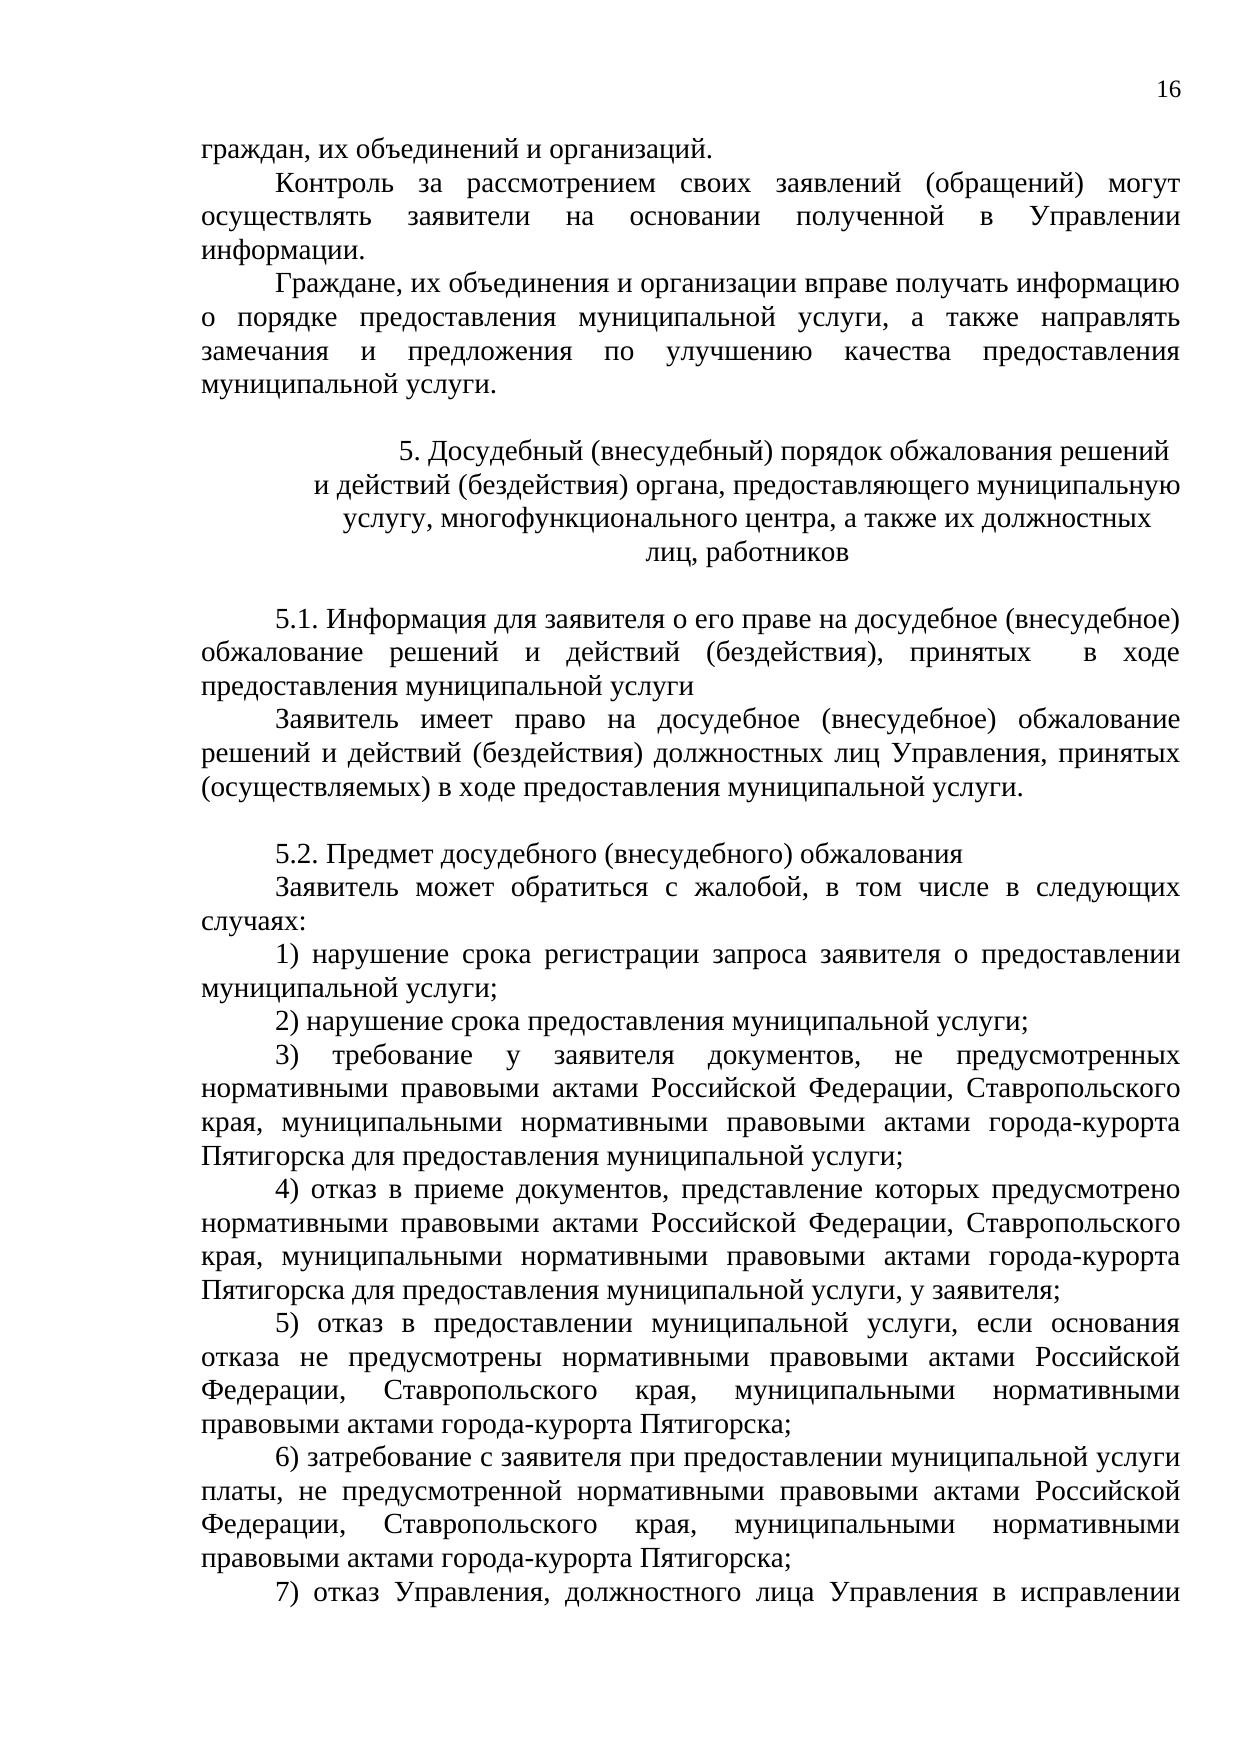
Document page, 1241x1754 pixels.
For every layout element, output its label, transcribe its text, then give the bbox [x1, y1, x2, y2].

text 6) затребование с заявителя при предоставлении муниципальной услуги платы, не предусмотренной нормативными правовыми актами Российской Федерации, Ставропольского края, муниципальными нормативными правовыми актами города-курорта Пятигорска; [201, 1439, 1181, 1574]
text Заявитель имеет право на досудебное (внесудебное) обжалование решений и действий (бездействия) должностных лиц Управления, принятых (осуществляемых) в ходе предоставления муниципальной услуги. [201, 702, 1181, 802]
text Контроль за рассмотрением своих заявлений (обращений) могут осуществлять заявители на основании полученной в Управлении информации. [201, 165, 1181, 266]
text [201, 1574, 1181, 1607]
text Заявитель может обратиться с жалобой, в том числе в следующих случаях: [201, 869, 1181, 936]
text Граждане, их объединения и организации вправе получать информацию о порядке предоставления муниципальной услуги, а также направлять замечания и предложения по улучшению качества предоставления муниципальной услуги. [201, 266, 1181, 400]
text 2) нарушение срока предоставления муниципальной услуги; [201, 1003, 1181, 1037]
text 3) требование у заявителя документов, не предусмотренных нормативными правовыми актами Российской Федерации, Ставропольского края, муниципальными нормативными правовыми актами города-курорта Пятигорска для предоставления муниципальной услуги; [201, 1037, 1181, 1171]
text 5) отказ в предоставлении муниципальной услуги, если основания отказа не предусмотрены нормативными правовыми актами Российской Федерации, Ставропольского края, муниципальными нормативными правовыми актами города-курорта Пятигорска; [201, 1305, 1181, 1439]
text 5.1. Информация для заявителя о его праве на досудебное (внесудебное) обжалование решений и действий (бездействия), принятых в ходе предоставления муниципальной услуги [201, 601, 1181, 702]
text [201, 131, 1181, 165]
text 1) нарушение срока регистрации запроса заявителя о предоставлении муниципальной услуги; [201, 936, 1181, 1003]
subtitle 5. Досудебный (внесудебный) порядок обжалования решений и действий (бездействия) органа, предоставляющего муниципальную услугу, многофункционального центра, а также их должностных лиц, работников [313, 433, 1181, 567]
text 4) отказ в приеме документов, представление которых предусмотрено нормативными правовыми актами Российской Федерации, Ставропольского края, муниципальными нормативными правовыми актами города-курорта Пятигорска для предоставления муниципальной услуги, у заявителя; [201, 1171, 1181, 1305]
text 5.2. Предмет досудебного (внесудебного) обжалования [201, 836, 1181, 869]
